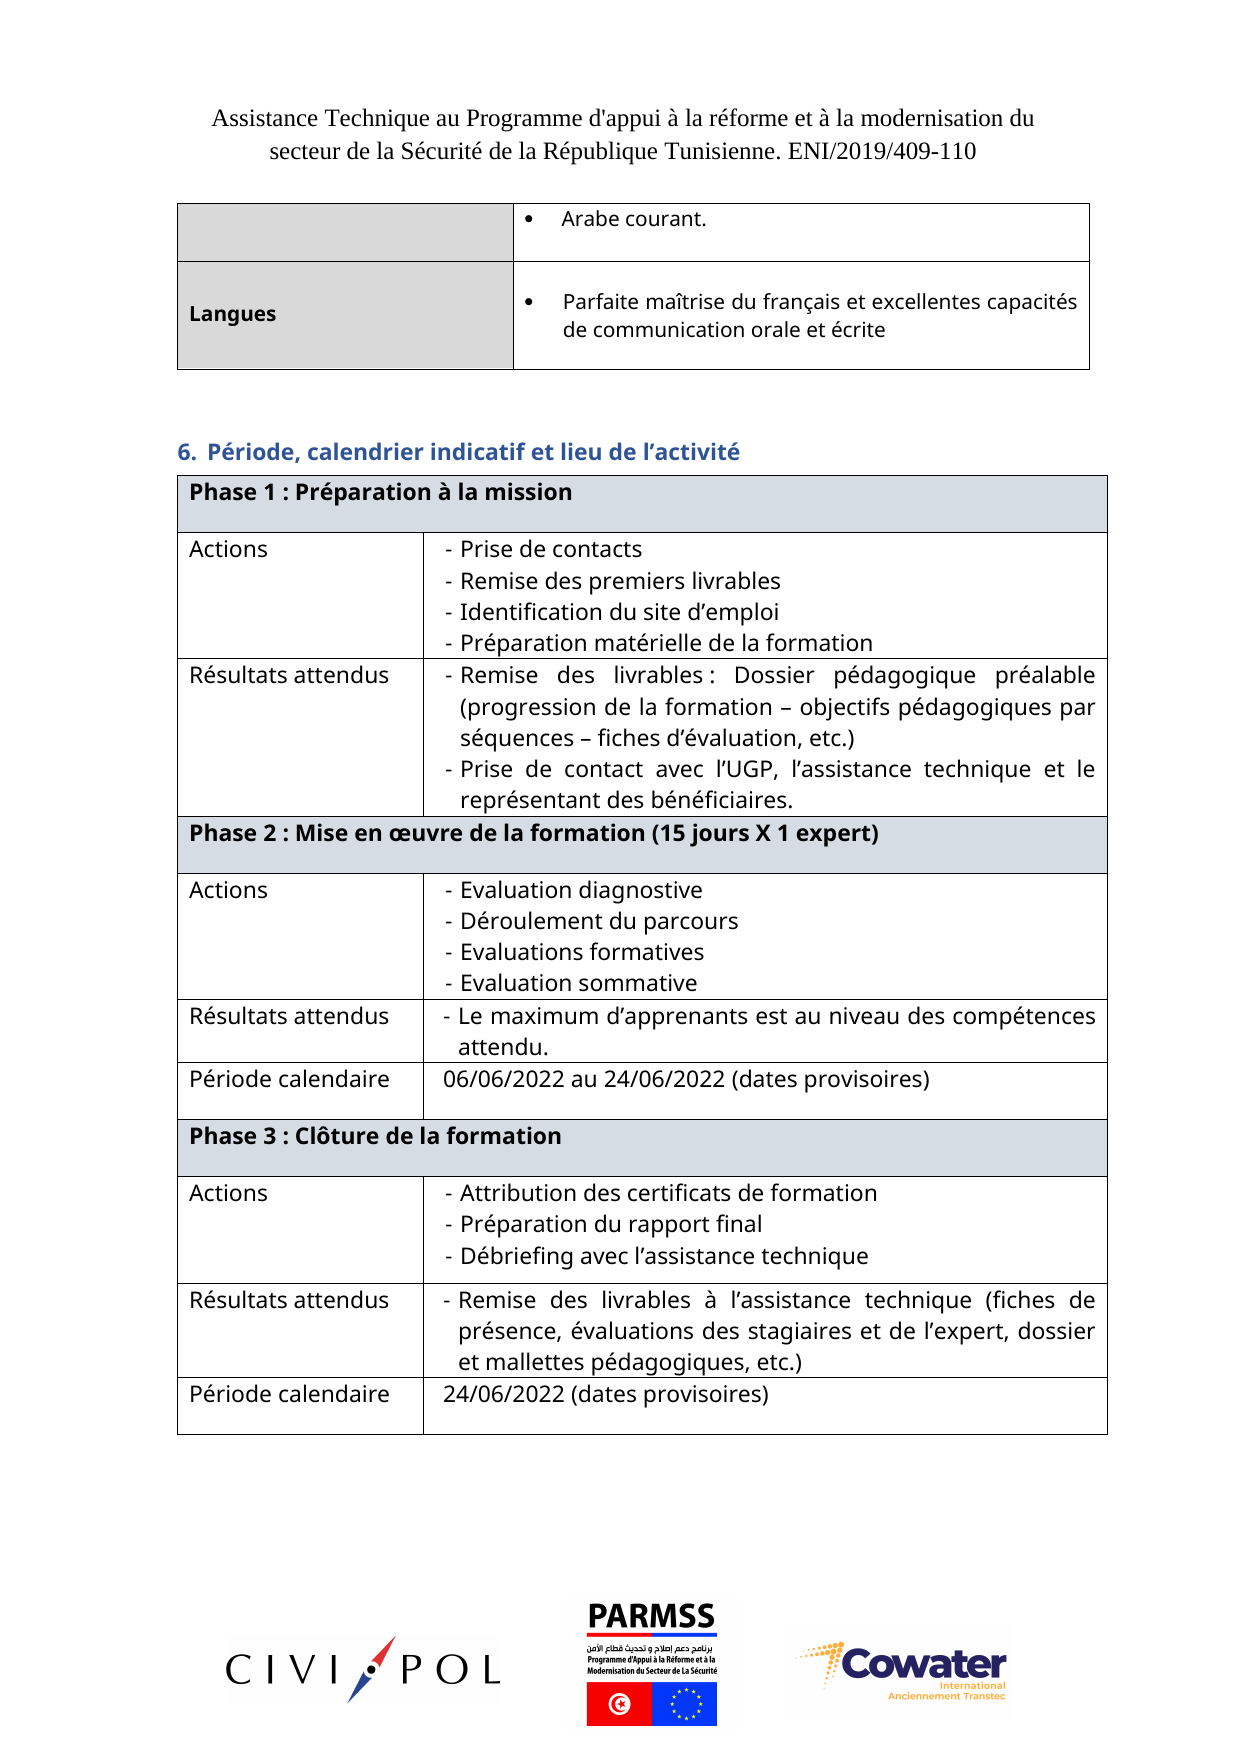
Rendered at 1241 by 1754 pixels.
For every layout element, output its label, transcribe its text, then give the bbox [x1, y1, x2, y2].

table_cell Actions [178, 874, 423, 999]
table_cell Remise des livrables à l’assistance technique (fiches de présence, évaluations des stagiaires et de l’expert, dossier et mallettes pédagogiques, etc.) [424, 1284, 1107, 1377]
table_cell Résultats attendus [178, 659, 423, 816]
table_cell Période calendaire [178, 1378, 423, 1434]
table_cell Période calendaire [178, 1063, 423, 1119]
table_cell Evaluation diagnostive Déroulement du parcours Evaluations formatives Evaluation sommative [424, 874, 1107, 999]
table_cell Le maximum d’apprenants est au niveau des compétences attendu. [424, 1000, 1107, 1062]
table_cell Phase 3 : Clôture de la formation [178, 1120, 1107, 1176]
table_cell 24/06/2022 (dates provisoires) [424, 1378, 1107, 1434]
table_cell Attribution des certificats de formation Préparation du rapport final Débriefing avec l’assistance technique [424, 1177, 1107, 1282]
subtitle Période, calendrier indicatif et lieu de l’activité [177, 436, 1063, 467]
table_header Phase 1 : Préparation à la mission [178, 476, 1107, 532]
picture [565, 1597, 739, 1732]
table_cell Actions [178, 533, 423, 658]
table_cell Langues [178, 262, 513, 368]
picture [226, 1635, 501, 1704]
table_cell Actions [178, 1177, 423, 1282]
table_cell Atouts [178, 204, 513, 261]
picture [788, 1623, 1014, 1720]
table_cell Prise de contacts Remise des premiers livrables Identification du site d’emploi Préparation matérielle de la formation [424, 533, 1107, 658]
table_cell Parfaite maîtrise du français et excellentes capacités de communication orale et écrite [514, 262, 1089, 368]
table_cell Résultats attendus [178, 1000, 423, 1062]
table_cell Phase 2 : Mise en œuvre de la formation (15 jours X 1 expert) [178, 817, 1107, 873]
table_cell Remise des livrables : Dossier pédagogique préalable (progression de la formation – objectifs pédagogiques par séquences – fiches d’évaluation, etc.) Prise de contact avec l’UGP, l’assistance technique et le représentant des bénéficiaires. [424, 659, 1107, 816]
table_cell Résultats attendus [178, 1284, 423, 1377]
table_cell 06/06/2022 au 24/06/2022 (dates provisoires) [424, 1063, 1107, 1119]
